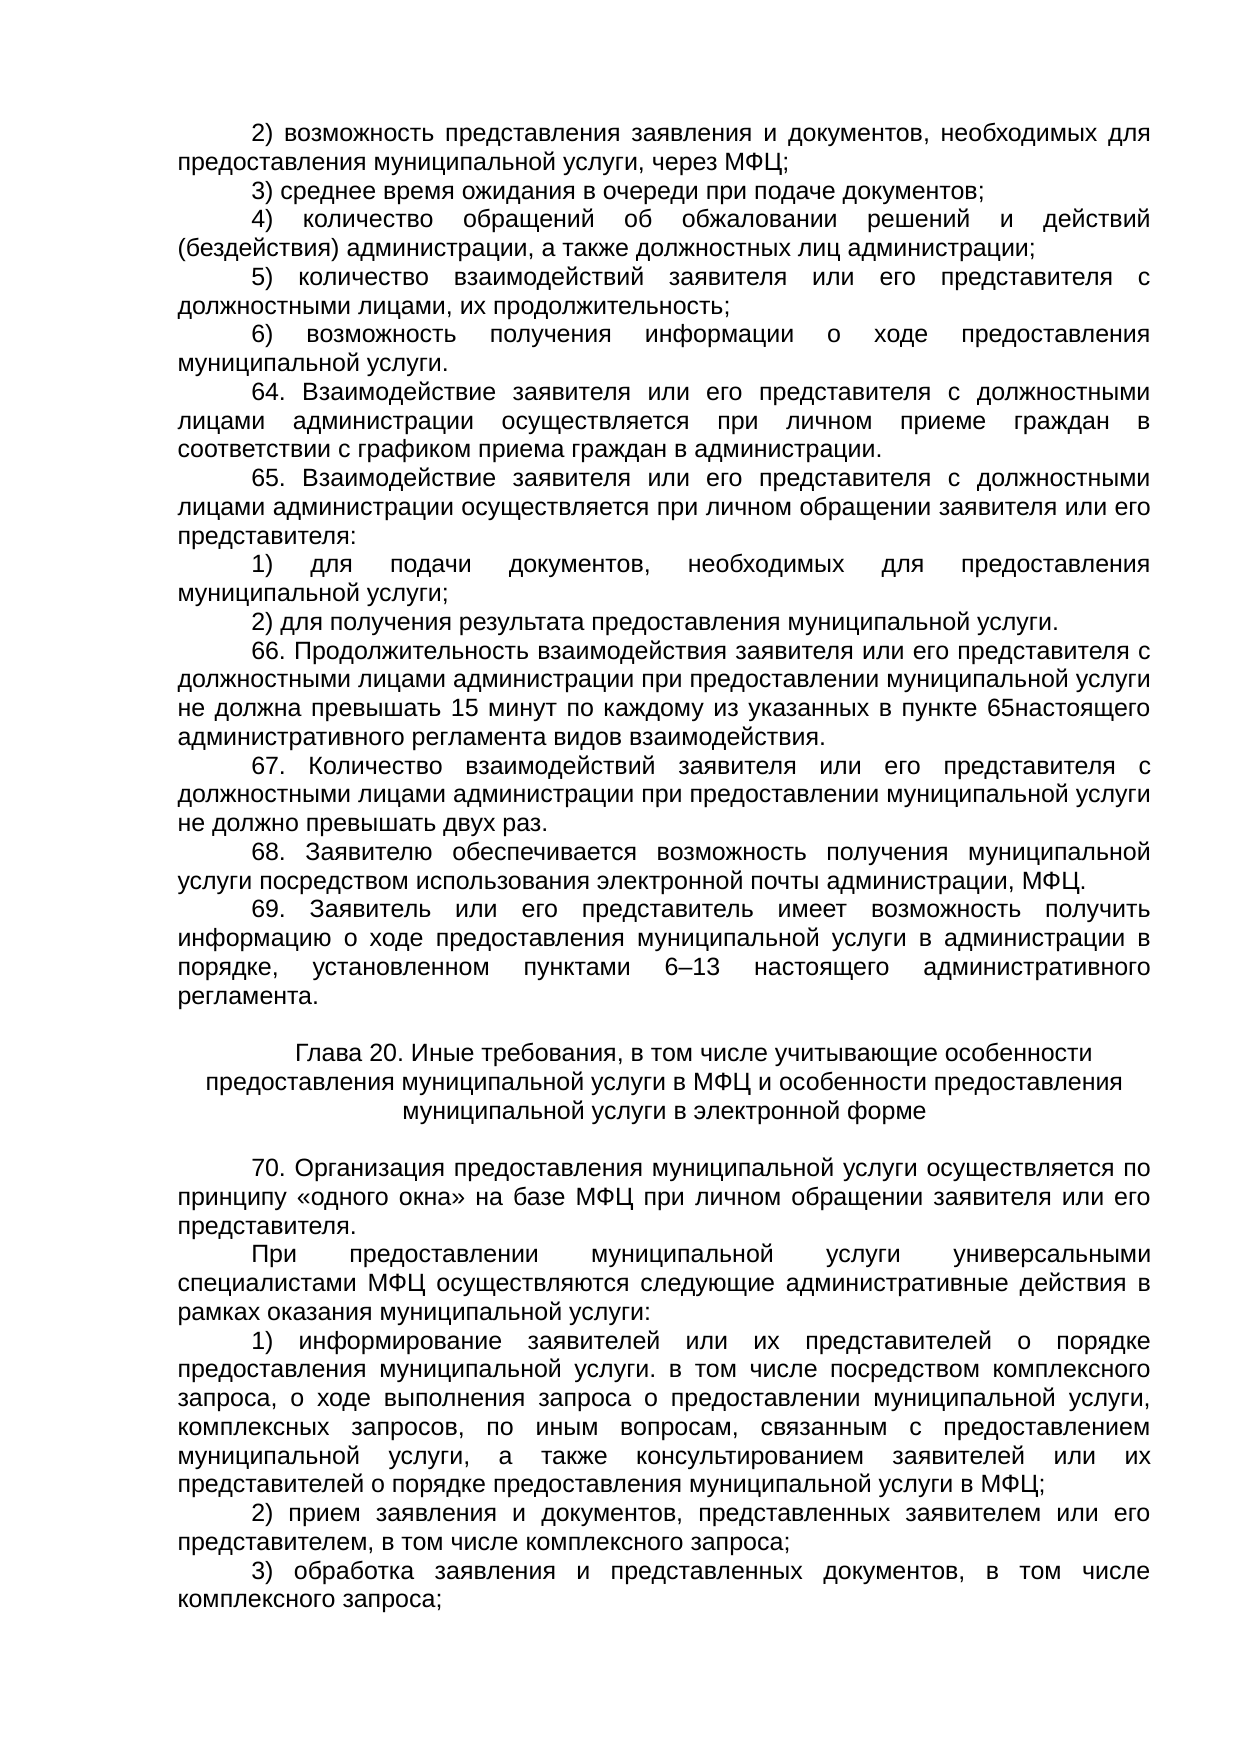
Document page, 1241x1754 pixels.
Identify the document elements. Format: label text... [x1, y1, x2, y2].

text 69. Заявитель или его представитель имеет возможность получить информацию о ходе предоставления муниципальной услуги в администрации в порядке, установленном пунктами 6–13 настоящего административного регламента. [177, 894, 1152, 1009]
text 70. Организация предоставления муниципальной услуги осуществляется по принципу «одного окна» на базе МФЦ при личном обращении заявителя или его представителя. [177, 1153, 1152, 1239]
text 68. Заявителю обеспечивается возможность получения муниципальной услуги посредством использования электронной почты администрации, МФЦ. [177, 837, 1152, 894]
text Глава 20. Иные требования, в том числе учитывающие особенности предоставления муниципальной услуги в МФЦ и особенности предоставления муниципальной услуги в электронной форме [177, 1038, 1152, 1124]
text 1) для подачи документов, необходимых для предоставления муниципальной услуги; [177, 549, 1152, 607]
text 1) информирование заявителей или их представителей о порядке предоставления муниципальной услуги. в том числе посредством комплексного запроса, о ходе выполнения запроса о предоставлении муниципальной услуги, комплексных запросов, по иным вопросам, связанным с предоставлением муниципальной услуги, а также консультированием заявителей или их представителей о порядке предоставления муниципальной услуги в МФЦ; [177, 1326, 1152, 1498]
text 67. Количество взаимодействий заявителя или его представителя с должностными лицами администрации при предоставлении муниципальной услуги не должно превышать двух раз. [177, 751, 1152, 837]
text 64. Взаимодействие заявителя или его представителя с должностными лицами администрации осуществляется при личном приеме граждан в соответствии с графиком приема граждан в администрации. [177, 377, 1152, 463]
text 65. Взаимодействие заявителя или его представителя с должностными лицами администрации осуществляется при личном обращении заявителя или его представителя: [177, 463, 1152, 549]
text 6) возможность получения информации о ходе предоставления муниципальной услуги. [177, 319, 1152, 377]
text 2) возможность представления заявления и документов, необходимых для предоставления муниципальной услуги, через МФЦ; [177, 118, 1152, 176]
text 5) количество взаимодействий заявителя или его представителя с должностными лицами, их продолжительность; [177, 262, 1152, 319]
text При предоставлении муниципальной услуги универсальными специалистами МФЦ осуществляются следующие административные действия в рамках оказания муниципальной услуги: [177, 1239, 1152, 1326]
text 4) количество обращений об обжаловании решений и действий (бездействия) администрации, а также должностных лиц администрации; [177, 204, 1152, 262]
text 3) среднее время ожидания в очереди при подаче документов; [177, 176, 1152, 204]
text 2) для получения результата предоставления муниципальной услуги. [177, 607, 1152, 636]
text 2) прием заявления и документов, представленных заявителем или его представителем, в том числе комплексного запроса; [177, 1498, 1152, 1556]
text 3) обработка заявления и представленных документов, в том числе комплексного запроса; [177, 1556, 1152, 1613]
text 66. Продолжительность взаимодействия заявителя или его представителя с должностными лицами администрации при предоставлении муниципальной услуги не должна превышать 15 минут по каждому из указанных в пункте 65настоящего административного регламента видов взаимодействия. [177, 636, 1152, 751]
